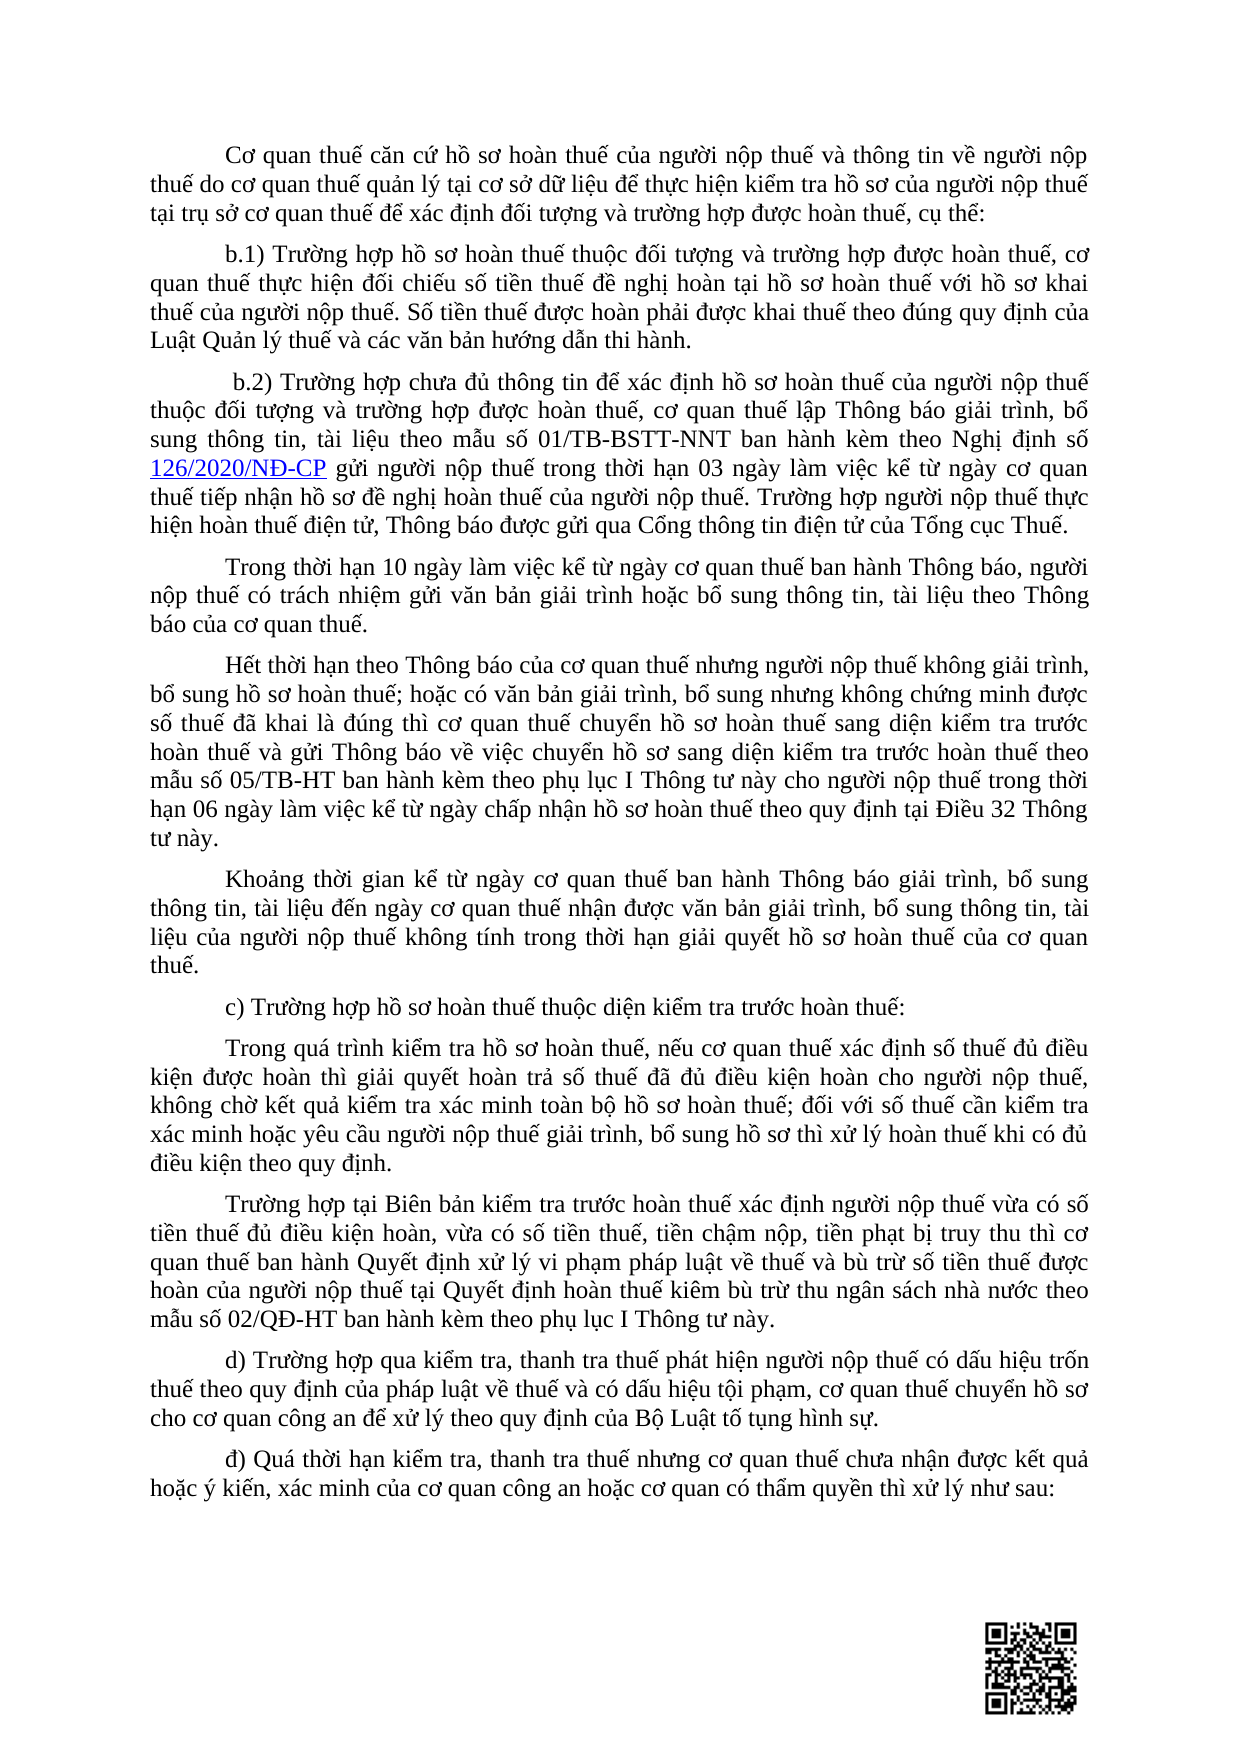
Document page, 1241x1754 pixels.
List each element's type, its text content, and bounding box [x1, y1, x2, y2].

text Khoảng thời gian kể từ ngày cơ quan thuế ban hành Thông báo giải trình, bổ sung thông tin, tài liệu đến ngày cơ quan thuế nhận được văn bản giải trình, bổ sung thông tin, tài liệu của người nộp thuế không tính trong thời hạn giải quyết hồ sơ hoàn thuế của cơ quan thuế. [150, 864, 1090, 979]
text b.2) Trường hợp chưa đủ thông tin để xác định hồ sơ hoàn thuế của người nộp thuế thuộc đối tượng và trường hợp được hoàn thuế, cơ quan thuế lập Thông báo giải trình, bổ sung thông tin, tài liệu theo mẫu số 01/TB-BSTT-NNT ban hành kèm theo Nghị định số 126/2020/NĐ-CP gửi người nộp thuế trong thời hạn 03 ngày làm việc kể từ ngày cơ quan thuế tiếp nhận hồ sơ đề nghị hoàn thuế của người nộp thuế. Trường hợp người nộp thuế thực hiện hoàn thuế điện tử, Thông báo được gửi qua Cổng thông tin điện tử của Tổng cục Thuế. [150, 367, 1090, 539]
text Trường hợp tại Biên bản kiểm tra trước hoàn thuế xác định người nộp thuế vừa có số tiền thuế đủ điều kiện hoàn, vừa có số tiền thuế, tiền chậm nộp, tiền phạt bị truy thu thì cơ quan thuế ban hành Quyết định xử lý vi phạm pháp luật về thuế và bù trừ số tiền thuế được hoàn của người nộp thuế tại Quyết định hoàn thuế kiêm bù trừ thu ngân sách nhà nước theo mẫu số 02/QĐ-HT ban hành kèm theo phụ lục I Thông tư này. [150, 1189, 1090, 1333]
text đ) Quá thời hạn kiểm tra, thanh tra thuế nhưng cơ quan thuế chưa nhận được kết quả hoặc ý kiến, xác minh của cơ quan công an hoặc cơ quan có thẩm quyền thì xử lý như sau: [150, 1444, 1090, 1502]
text Cơ quan thuế căn cứ hồ sơ hoàn thuế của người nộp thuế và thông tin về người nộp thuế do cơ quan thuế quản lý tại cơ sở dữ liệu để thực hiện kiểm tra hồ sơ của người nộp thuế tại trụ sở cơ quan thuế để xác định đối tượng và trường hợp được hoàn thuế, cụ thể: [150, 141, 1090, 227]
text c) Trường hợp hồ sơ hoàn thuế thuộc diện kiểm tra trước hoàn thuế: [150, 992, 1090, 1021]
text Trong quá trình kiểm tra hồ sơ hoàn thuế, nếu cơ quan thuế xác định số thuế đủ điều kiện được hoàn thì giải quyết hoàn trả số thuế đã đủ điều kiện hoàn cho người nộp thuế, không chờ kết quả kiểm tra xác minh toàn bộ hồ sơ hoàn thuế; đối với số thuế cần kiểm tra xác minh hoặc yêu cầu người nộp thuế giải trình, bổ sung hồ sơ thì xử lý hoàn thuế khi có đủ điều kiện theo quy định. [150, 1033, 1090, 1177]
text d) Trường hợp qua kiểm tra, thanh tra thuế phát hiện người nộp thuế có dấu hiệu trốn thuế theo quy định của pháp luật về thuế và có dấu hiệu tội phạm, cơ quan thuế chuyển hồ sơ cho cơ quan công an để xử lý theo quy định của Bộ Luật tố tụng hình sự. [150, 1346, 1090, 1432]
text Hết thời hạn theo Thông báo của cơ quan thuế nhưng người nộp thuế không giải trình, bổ sung hồ sơ hoàn thuế; hoặc có văn bản giải trình, bổ sung nhưng không chứng minh được số thuế đã khai là đúng thì cơ quan thuế chuyển hồ sơ hoàn thuế sang diện kiểm tra trước hoàn thuế và gửi Thông báo về việc chuyển hồ sơ sang diện kiểm tra trước hoàn thuế theo mẫu số 05/TB-HT ban hành kèm theo phụ lục I Thông tư này cho người nộp thuế trong thời hạn 06 ngày làm việc kể từ ngày chấp nhận hồ sơ hoàn thuế theo quy định tại Điều 32 Thông tư này. [150, 651, 1090, 852]
picture [973, 1611, 1091, 1729]
text b.1) Trường hợp hồ sơ hoàn thuế thuộc đối tượng và trường hợp được hoàn thuế, cơ quan thuế thực hiện đối chiếu số tiền thuế đề nghị hoàn tại hồ sơ hoàn thuế với hồ sơ khai thuế của người nộp thuế. Số tiền thuế được hoàn phải được khai thuế theo đúng quy định của Luật Quản lý thuế và các văn bản hướng dẫn thi hành. [150, 239, 1090, 354]
text Trong thời hạn 10 ngày làm việc kể từ ngày cơ quan thuế ban hành Thông báo, người nộp thuế có trách nhiệm gửi văn bản giải trình hoặc bổ sung thông tin, tài liệu theo Thông báo của cơ quan thuế. [150, 552, 1090, 638]
